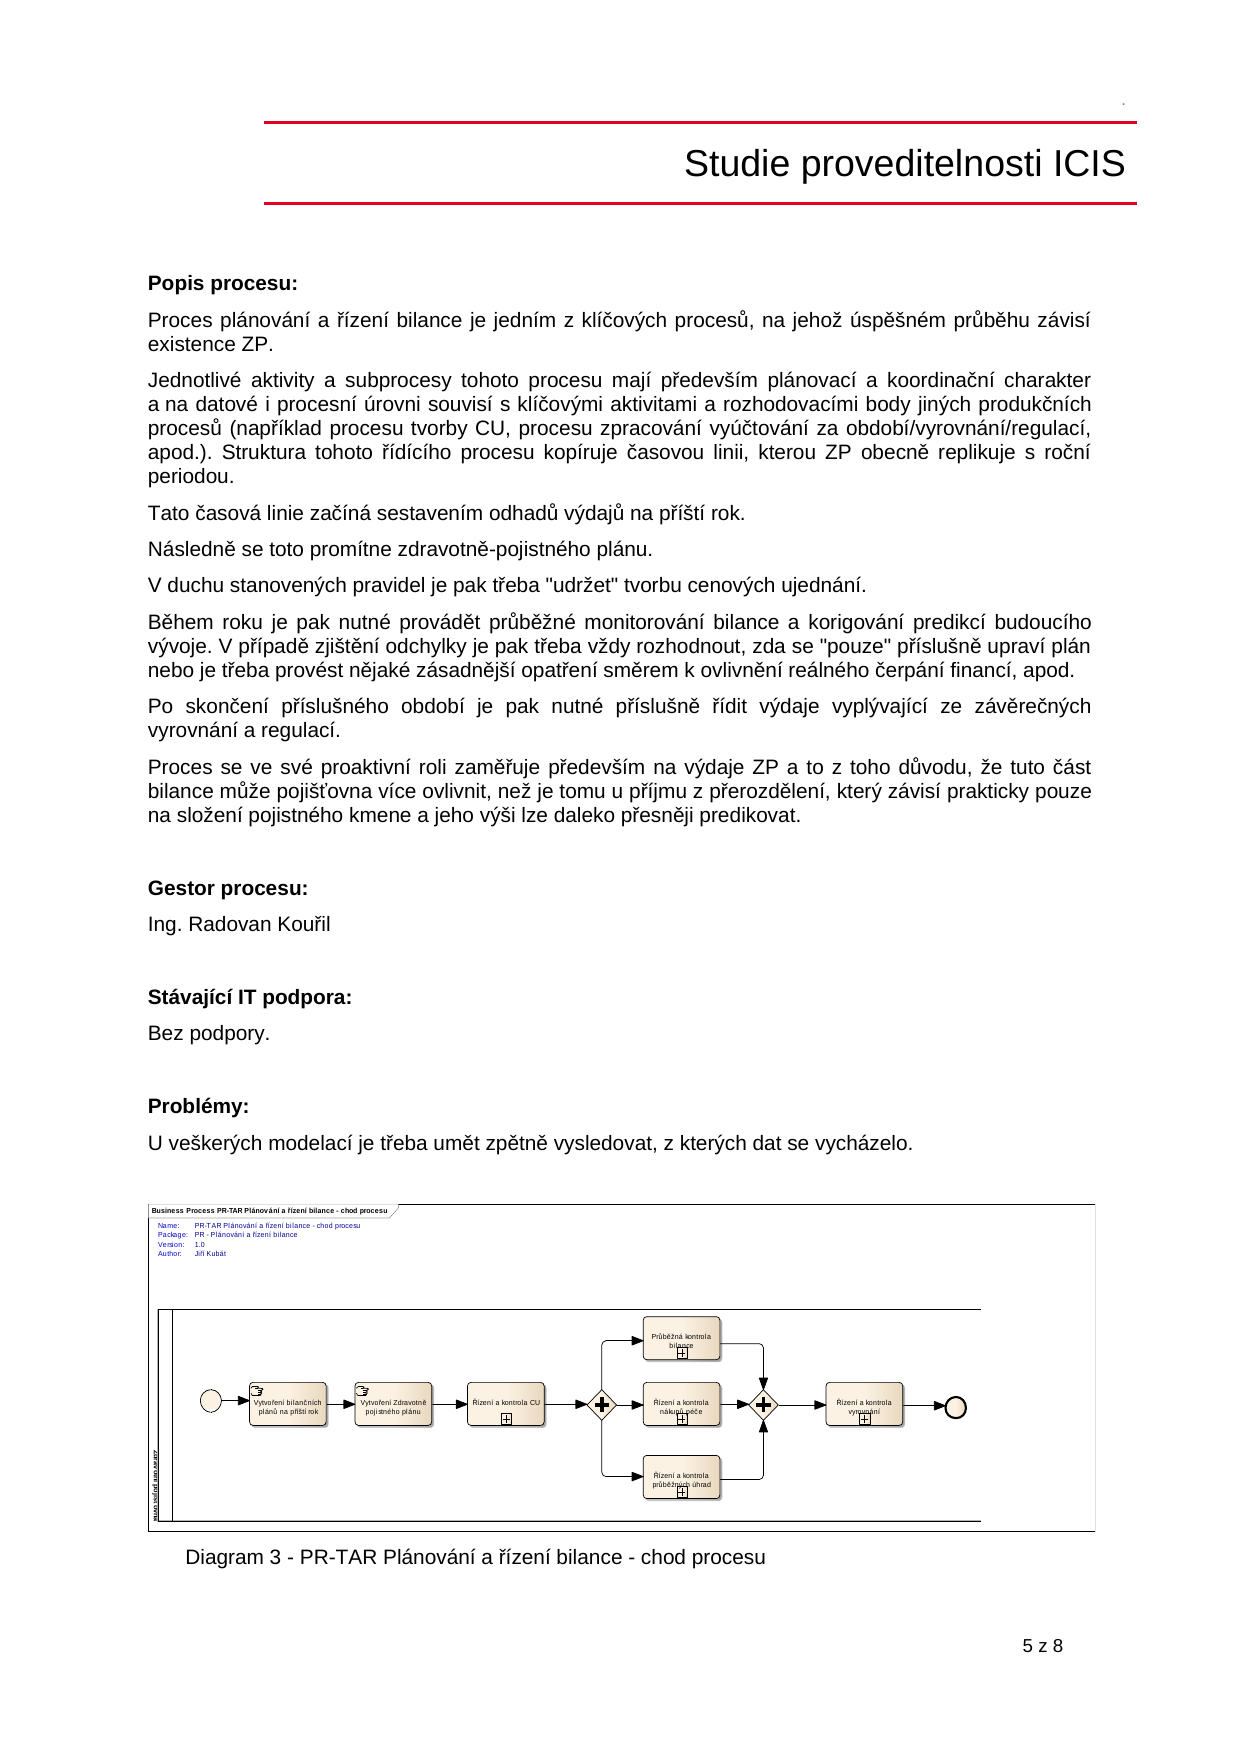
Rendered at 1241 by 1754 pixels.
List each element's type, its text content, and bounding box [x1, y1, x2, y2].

text Tato časová linie začíná sestavením odhadů výdajů na příští rok. [148, 500, 1093, 524]
text Proces plánování a řízení bilance je jedním z klíčových procesů, na jehož úspěšném průběhu závisí existence ZP. [148, 308, 1093, 356]
text Proces se ve své proaktivní roli zaměřuje především na výdaje ZP a to z toho důvodu, že tuto část bilance může pojišťovna více ovlivnit, než je tomu u příjmu z přerozdělení, který závisí prakticky pouze na složení pojistného kmene a jeho výši lze daleko přesněji predikovat. [148, 754, 1093, 826]
text Během roku je pak nutné provádět průběžné monitorování bilance a korigování predikcí budoucího vývoje. V případě zjištění odchylky je pak třeba vždy rozhodnout, zda se "pouze" příslušně upraví plán nebo je třeba provést nějaké zásadnější opatření směrem k ovlivnění reálného čerpání financí, apod. [148, 610, 1093, 682]
text Ing. Radovan Kouřil [148, 912, 1093, 936]
text Jednotlivé aktivity a subprocesy tohoto procesu mají především plánovací a koordinační charakter a na datové i procesní úrovni souvisí s klíčovými aktivitami a rozhodovacími body jiných produkčních procesů (například procesu tvorby CU, procesu zpracování vyúčtování za období/vyrovnání/regulací, apod.). Struktura tohoto řídícího procesu kopíruje časovou linii, kterou ZP obecně replikuje s roční periodou. [148, 368, 1093, 488]
text Popis procesu: [148, 271, 1093, 295]
text V duchu stanovených pravidel je pak třeba "udržet" tvorbu cenových ujednání. [148, 573, 1093, 597]
text Po skončení příslušného období je pak nutné příslušně řídit výdaje vyplývající ze závěrečných vyrovnání a regulací. [148, 694, 1093, 742]
text Gestor procesu: [148, 875, 1093, 899]
text Diagram 3 - PR-TAR Plánování a řízení bilance - chod procesu [185, 1544, 1093, 1568]
text Stávající IT podpora: [148, 985, 1093, 1009]
text Bez podpory. [148, 1021, 1093, 1045]
text U veškerých modelací je třeba umět zpětně vysledovat, z kterých dat se vycházelo. [148, 1131, 1093, 1154]
text Problémy: [148, 1094, 1093, 1118]
text Následně se toto promítne zdravotně-pojistného plánu. [148, 537, 1093, 561]
